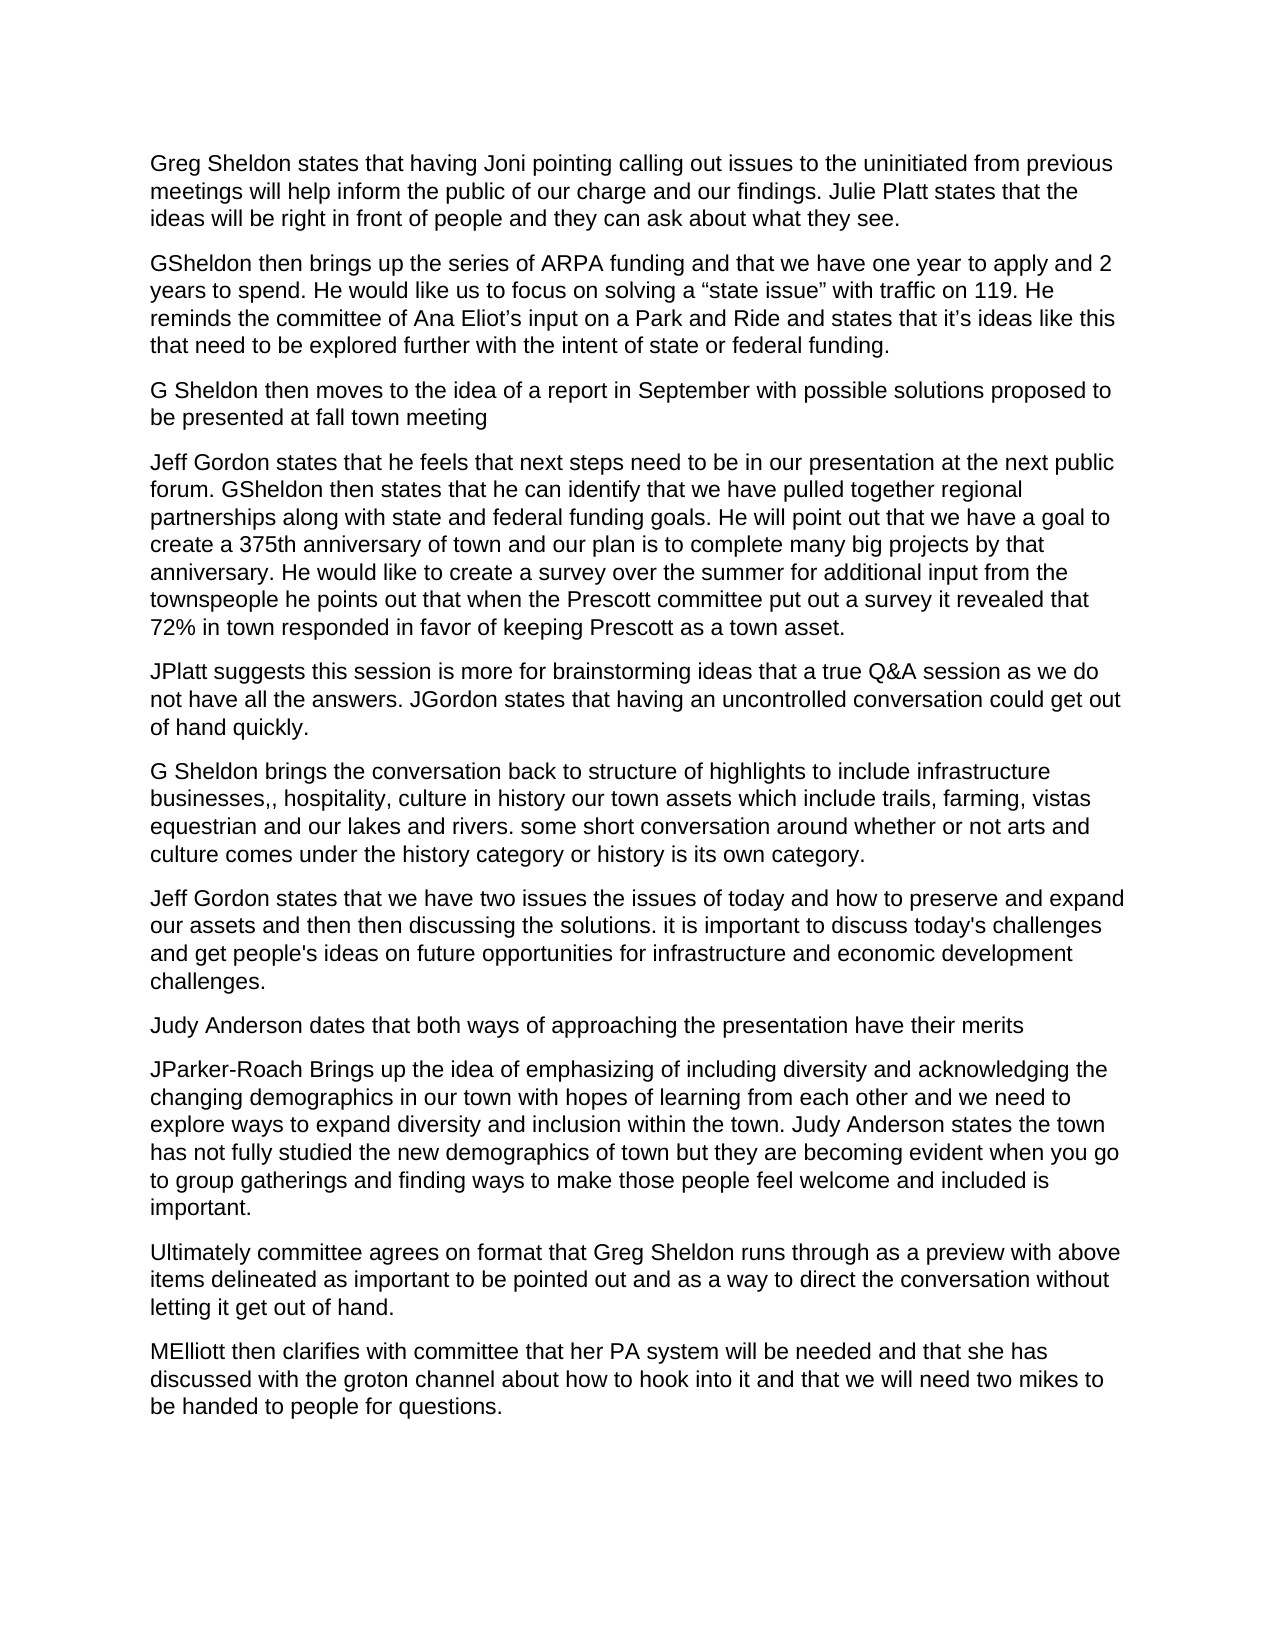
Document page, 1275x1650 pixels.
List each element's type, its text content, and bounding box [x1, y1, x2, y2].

text Judy Anderson dates that both ways of approaching the presentation have their merits [150, 1012, 1125, 1038]
text GSheldon then brings up the series of ARPA funding and that we have one year to apply and 2 years to spend. He would like us to focus on solving a “state issue” with traffic on 119. He reminds the committee of Ana Eliot’s input on a Park and Ride and states that it’s ideas like this that need to be explored further with the intent of state or federal funding. [150, 249, 1125, 359]
text JPlatt suggests this session is more for brainstorming ideas that a true Q&A session as we do not have all the answers. JGordon states that having an uncontrolled conversation could get out of hand quickly. [150, 658, 1125, 740]
text Jeff Gordon states that he feels that next steps need to be in our presentation at the next public forum. GSheldon then states that he can identify that we have pulled together regional partnerships along with state and federal funding goals. He will point out that we have a goal to create a 375th anniversary of town and our plan is to complete many big projects by that anniversary. He would like to create a survey over the summer for additional input from the townspeople he points out that when the Prescott committee put out a survey it revealed that 72% in town responded in favor of keeping Prescott as a town asset. [150, 448, 1125, 640]
text G Sheldon then moves to the idea of a report in September with possible solutions proposed to be presented at fall town meeting [150, 377, 1125, 431]
text JParker-Roach Brings up the idea of emphasizing of including diversity and acknowledging the changing demographics in our town with hopes of learning from each other and we need to explore ways to expand diversity and inclusion within the town. Judy Anderson states the town has not fully studied the new demographics of town but they are becoming evident when you go to group gatherings and finding ways to make those people feel welcome and included is important. [150, 1056, 1125, 1221]
text Jeff Gordon states that we have two issues the issues of today and how to preserve and expand our assets and then then discussing the solutions. it is important to discuss today's challenges and get people's ideas on future opportunities for infrastructure and economic development challenges. [150, 885, 1125, 994]
text G Sheldon brings the conversation back to structure of highlights to include infrastructure businesses,, hospitality, culture in history our town assets which include trails, farming, vistas equestrian and our lakes and rivers. some short conversation around whether or not arts and culture comes under the history category or history is its own category. [150, 758, 1125, 867]
text Greg Sheldon states that having Joni pointing calling out issues to the uninitiated from previous meetings will help inform the public of our charge and our findings. Julie Platt states that the ideas will be right in front of people and they can ask about what they see. [150, 150, 1125, 232]
text MElliott then clarifies with committee that her PA system will be needed and that she has discussed with the groton channel about how to hook into it and that we will need two mikes to be handed to people for questions. [150, 1338, 1125, 1419]
text Ultimately committee agrees on format that Greg Sheldon runs through as a preview with above items delineated as important to be pointed out and as a way to direct the conversation without letting it get out of hand. [150, 1238, 1125, 1320]
